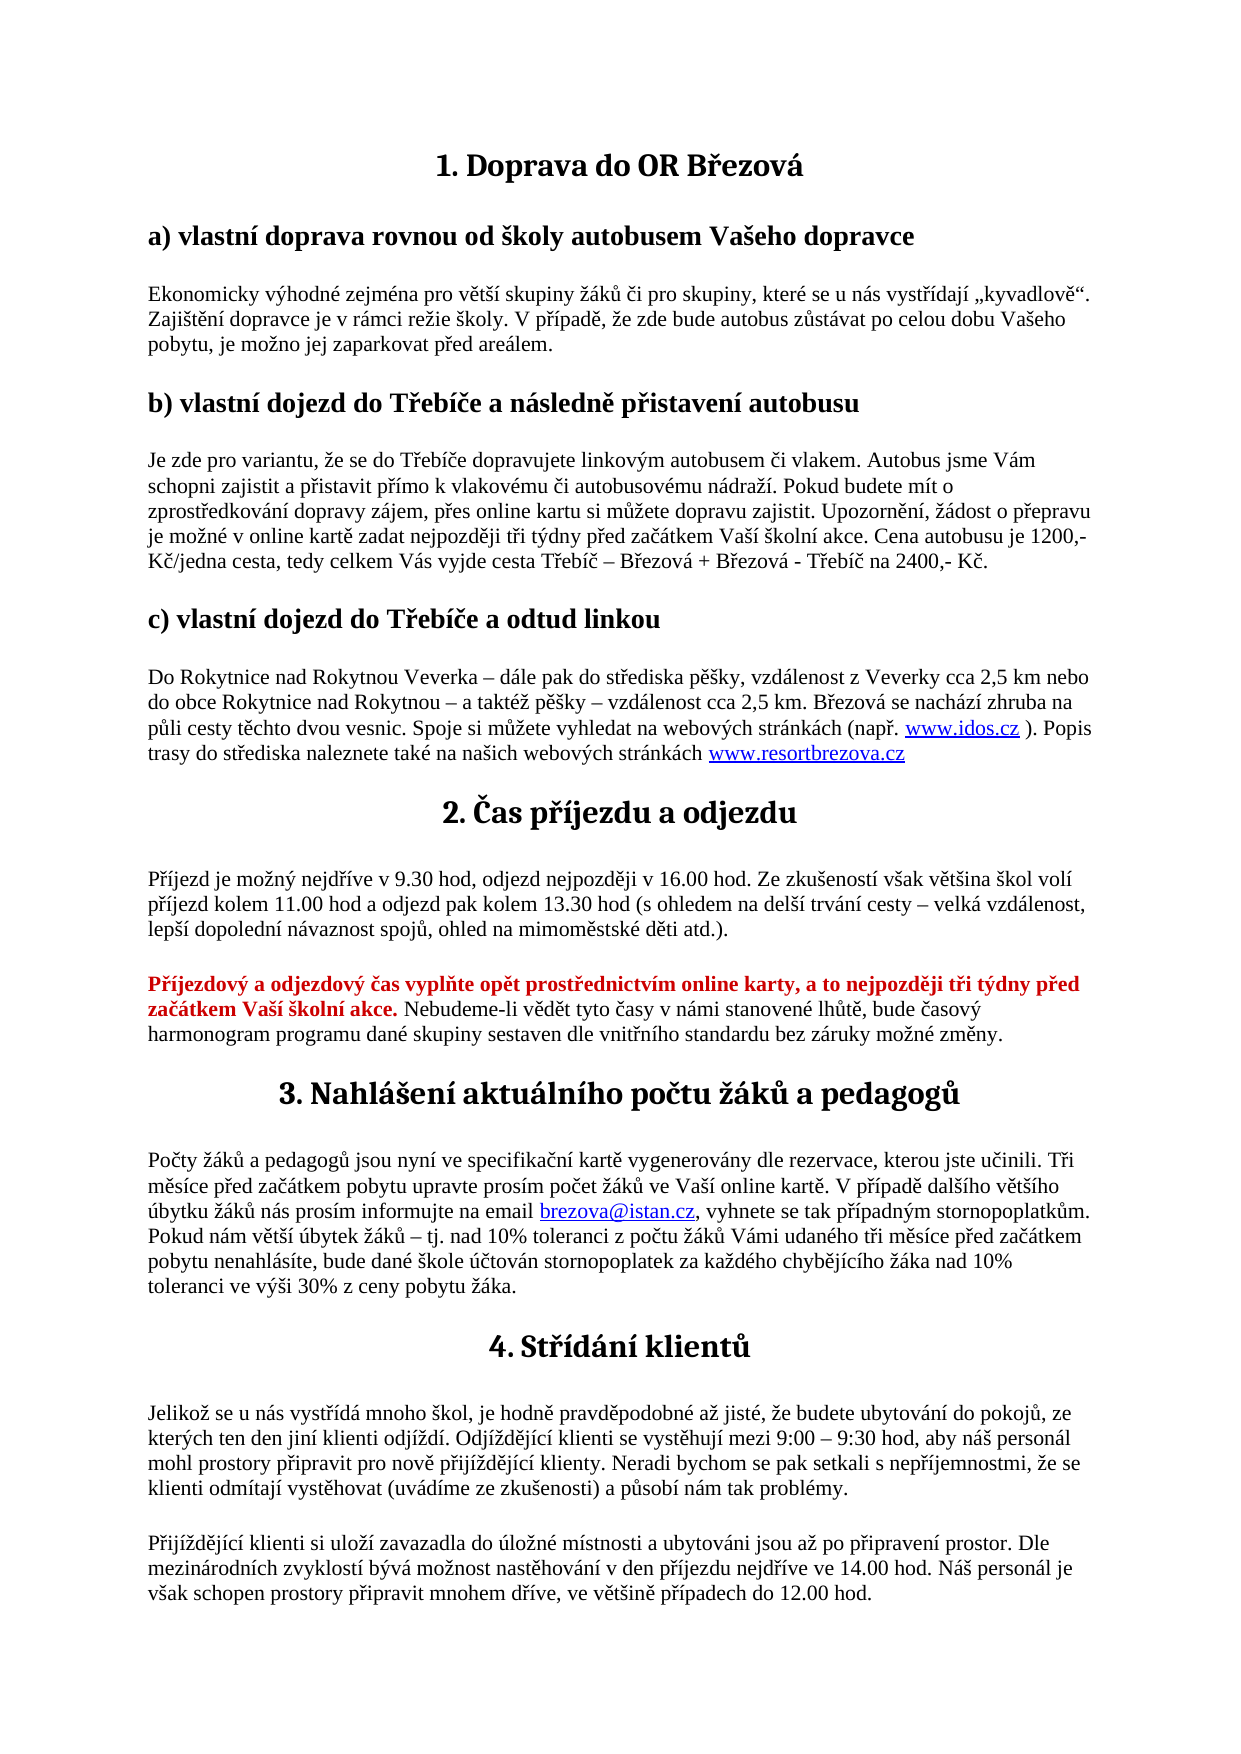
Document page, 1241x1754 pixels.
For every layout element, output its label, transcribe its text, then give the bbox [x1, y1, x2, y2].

text Ekonomicky výhodné zejména pro větší skupiny žáků či pro skupiny, které se u nás vystřídají „kyvadlově“. Zajištění dopravce je v rámci režie školy. V případě, že zde bude autobus zůstávat po celou dobu Vašeho pobytu, je možno jej zaparkovat před areálem. [148, 281, 1093, 357]
text Je zde pro variantu, že se do Třebíče dopravujete linkovým autobusem či vlakem. Autobus jsme Vám schopni zajistit a přistavit přímo k vlakovému či autobusovému nádraží. Pokud budete mít o zprostředkování dopravy zájem, přes online kartu si můžete dopravu zajistit. Upozornění, žádost o přepravu je možné v online kartě zadat nejpozději tři týdny před začátkem Vaší školní akce. Cena autobusu je 1200,- Kč/jedna cesta, tedy celkem Vás vyjde cesta Třebíč – Březová + Březová - Třebíč na 2400,- Kč. [148, 447, 1093, 573]
subtitle c) vlastní dojezd do Třebíče a odtud linkou [148, 603, 1093, 635]
subtitle a) vlastní doprava rovnou od školy autobusem Vašeho dopravce [148, 219, 1093, 252]
text Příjezdový a odjezdový čas vyplňte opět prostřednictvím online karty, a to nejpozději tři týdny před začátkem Vaší školní akce. Nebudeme-li vědět tyto časy v námi stanovené lhůtě, bude časový harmonogram programu dané skupiny sestaven dle vnitřního standardu bez záruky možné změny. [148, 971, 1093, 1046]
text Příjezd je možný nejdříve v 9.30 hod, odjezd nejpozději v 16.00 hod. Ze zkušeností však většina škol volí příjezd kolem 11.00 hod a odjezd pak kolem 13.30 hod (s ohledem na delší trvání cesty – velká vzdálenost, lepší dopolední návaznost spojů, ohled na mimoměstské děti atd.). [148, 866, 1093, 942]
subtitle 3. Nahlášení aktuálního počtu žáků a pedagogů [148, 1076, 1093, 1113]
subtitle 1. Doprava do OR Březová [148, 148, 1093, 185]
text Jelikož se u nás vystřídá mnoho škol, je hodně pravděpodobné až jisté, že budete ubytování do pokojů, ze kterých ten den jiní klienti odjíždí. Odjíždějící klienti se vystěhují mezi 9:00 – 9:30 hod, aby náš personál mohl prostory připravit pro nově přijíždějící klienty. Neradi bychom se pak setkali s nepříjemnostmi, že se klienti odmítají vystěhovat (uvádíme ze zkušenosti) a působí nám tak problémy. [148, 1400, 1093, 1501]
subtitle 4. Střídání klientů [148, 1328, 1093, 1365]
text Do Rokytnice nad Rokytnou Veverka – dále pak do střediska pěšky, vzdálenost z Veverky cca 2,5 km nebo do obce Rokytnice nad Rokytnou – a taktéž pěšky – vzdálenost cca 2,5 km. Březová se nachází zhruba na půli cesty těchto dvou vesnic. Spoje si můžete vyhledat na webových stránkách (např. www.idos.cz ). Popis trasy do střediska naleznete také na našich webových stránkách www.resortbrezova.cz [148, 664, 1093, 765]
subtitle b) vlastní dojezd do Třebíče a následně přistavení autobusu [148, 386, 1093, 418]
text Přijíždějící klienti si uloží zavazadla do úložné místnosti a ubytováni jsou až po připravení prostor. Dle mezinárodních zvyklostí bývá možnost nastěhování v den příjezdu nejdříve ve 14.00 hod. Náš personál je však schopen prostory připravit mnohem dříve, ve většině případech do 12.00 hod. [148, 1530, 1093, 1605]
subtitle 2. Čas příjezdu a odjezdu [148, 794, 1093, 831]
text Počty žáků a pedagogů jsou nyní ve specifikační kartě vygenerovány dle rezervace, kterou jste učinili. Tři měsíce před začátkem pobytu upravte prosím počet žáků ve Vaší online kartě. V případě dalšího většího úbytku žáků nás prosím informujte na email brezova@istan.cz, vyhnete se tak případným stornopoplatkům. Pokud nám větší úbytek žáků – tj. nad 10% toleranci z počtu žáků Vámi udaného tři měsíce před začátkem pobytu nenahlásíte, bude dané škole účtován stornopoplatek za každého chybějícího žáka nad 10% toleranci ve výši 30% z ceny pobytu žáka. [148, 1147, 1093, 1299]
